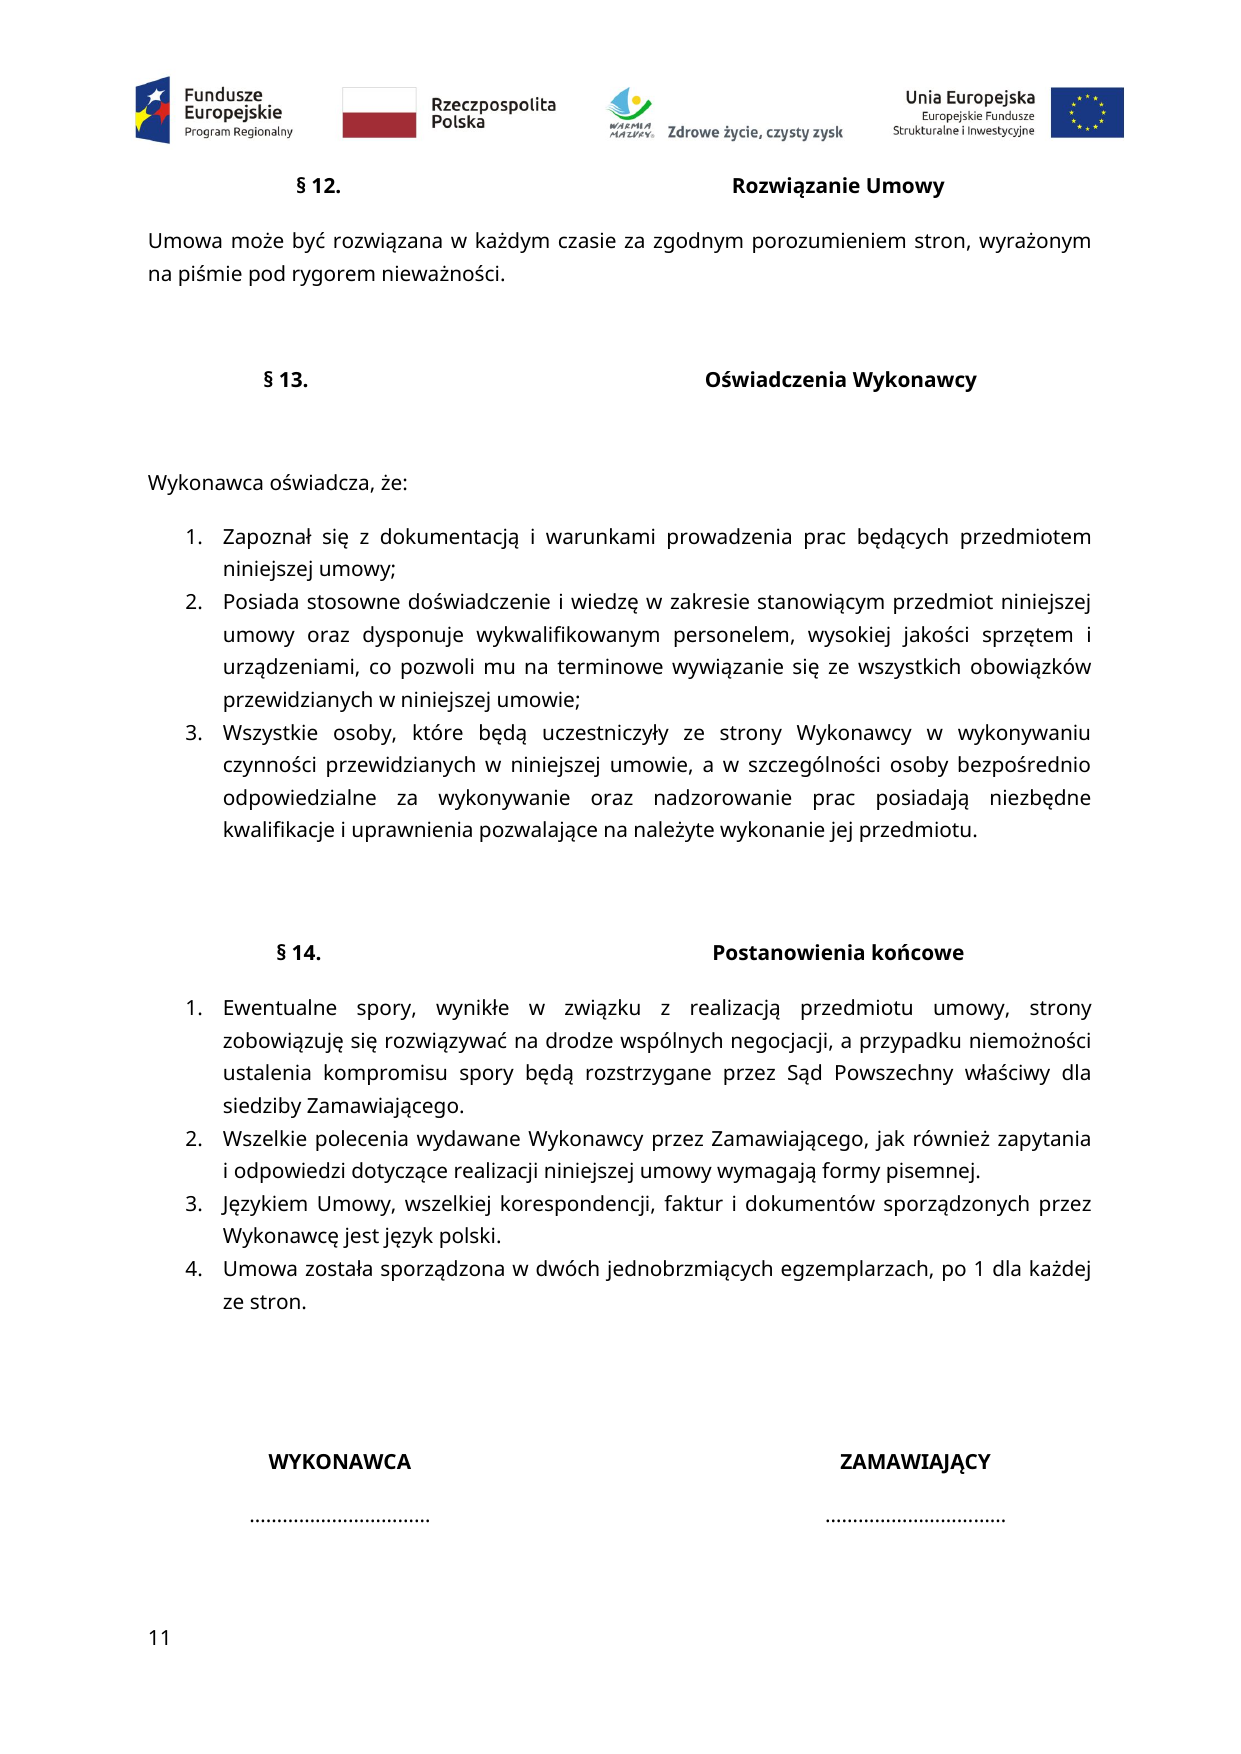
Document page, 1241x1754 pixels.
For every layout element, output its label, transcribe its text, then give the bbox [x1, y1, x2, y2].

list Zapoznał się z dokumentacją i warunkami prowadzenia prac będących przedmiotem niniejszej umowy; [185, 522, 1092, 583]
list Umowa została sporządzona w dwóch jednobrzmiących egzemplarzach, po 1 dla każdej ze stron. [185, 1254, 1092, 1315]
list Językiem Umowy, wszelkiej korespondencji, faktur i dokumentów sporządzonych przez Wykonawcę jest język polski. [185, 1189, 1092, 1250]
text Umowa może być rozwiązana w każdym czasie za zgodnym porozumieniem stron, wyrażonym na piśmie pod rygorem nieważności. [148, 226, 1092, 287]
text …………………………… …………………………… [148, 1501, 1092, 1529]
list Wszystkie osoby, które będą uczestniczyły ze strony Wykonawcy w wykonywaniu czynności przewidzianych w niniejszej umowie, a w szczególności osoby bezpośrednio odpowiedzialne za wykonywanie oraz nadzorowanie prac posiadają niezbędne kwalifikacje i uprawnienia pozwalające na należyte wykonanie jej przedmiotu. [185, 718, 1092, 844]
list Ewentualne spory, wynikłe w związku z realizacją przedmiotu umowy, strony zobowiązuję się rozwiązywać na drodze wspólnych negocjacji, a przypadku niemożności ustalenia kompromisu spory będą rozstrzygane przez Sąd Powszechny właściwy dla siedziby Zamawiającego. [185, 993, 1092, 1119]
subtitle Oświadczenia Wykonawcy [148, 365, 1092, 393]
text Wykonawca oświadcza, że: [148, 468, 1092, 497]
subtitle Postanowienia końcowe [148, 938, 1092, 967]
list Wszelkie polecenia wydawane Wykonawcy przez Zamawiającego, jak również zapytania i odpowiedzi dotyczące realizacji niniejszej umowy wymagają formy pisemnej. [185, 1124, 1092, 1185]
picture [113, 60, 1140, 157]
list Posiada stosowne doświadczenie i wiedzę w zakresie stanowiącym przedmiot niniejszej umowy oraz dysponuje wykwalifikowanym personelem, wysokiej jakości sprzętem i urządzeniami, co pozwoli mu na terminowe wywiązanie się ze wszystkich obowiązków przewidzianych w niniejszej umowie; [185, 587, 1092, 713]
subtitle Rozwiązanie Umowy [148, 171, 1092, 200]
text WYKONAWCA ZAMAWIAJĄCY [148, 1447, 1092, 1476]
